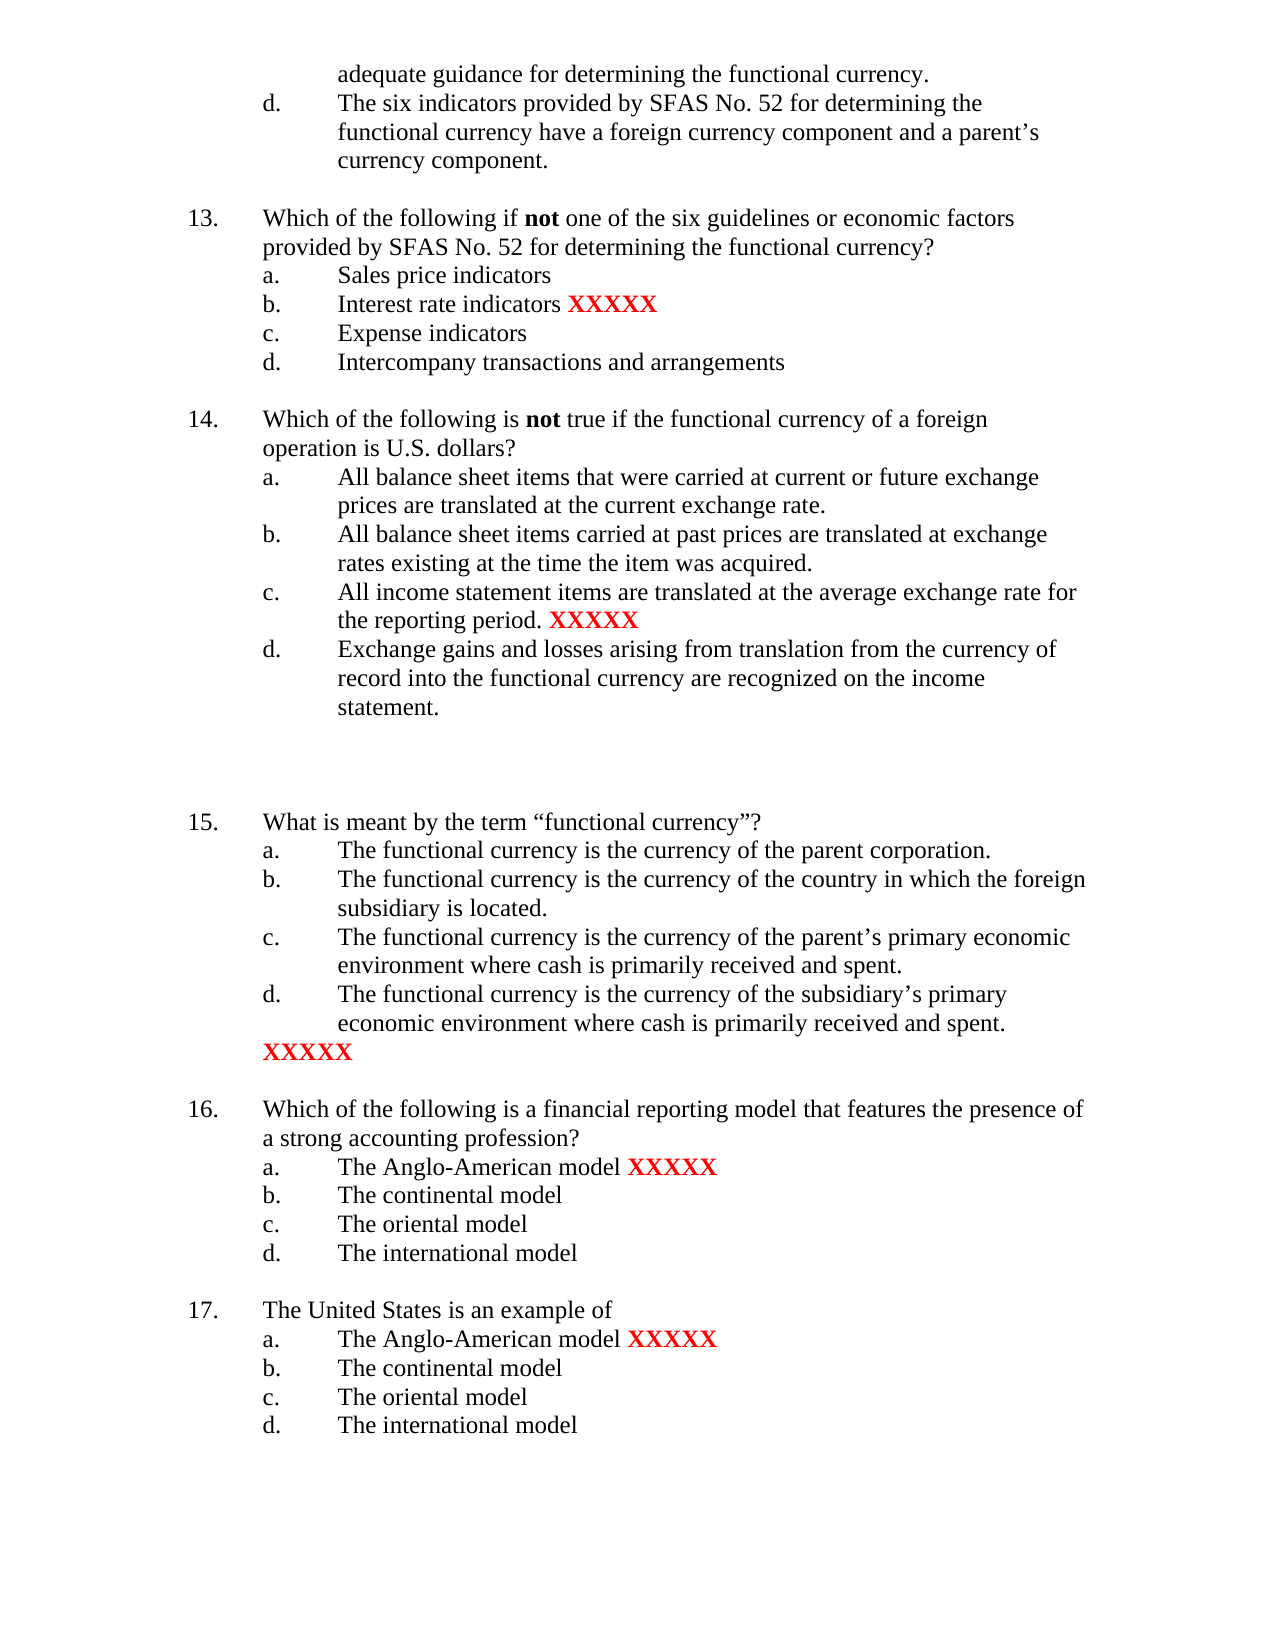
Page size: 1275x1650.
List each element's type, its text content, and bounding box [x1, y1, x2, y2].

list The United States is an example of a. The Anglo-American model XXXXX b. The continental model c. The oriental model d. The international model [187, 1295, 1087, 1468]
list Which of the following if not one of the six guidelines or economic factors provided by SFAS No. 52 for determining the functional currency? a. Sales price indicators b. Interest rate indicators XXXXX c. Expense indicators d. Intercompany transactions and arrangements [187, 203, 1087, 404]
list What is meant by the term “functional currency”? a. The functional currency is the currency of the parent corporation. b. The functional currency is the currency of the country in which the foreign subsidiary is located. c. The functional currency is the currency of the parent’s primary economic environment where cash is primarily received and spent. d. The functional currency is the currency of the subsidiary’s primary economic environment where cash is primarily received and spent. XXXXX [187, 807, 1087, 1094]
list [187, 59, 1087, 203]
list Which of the following is a financial reporting model that features the presence of a strong accounting profession? a. The Anglo-American model XXXXX b. The continental model c. The oriental model d. The international model [187, 1094, 1087, 1295]
list Which of the following is not true if the functional currency of a foreign operation is U.S. dollars? a. All balance sheet items that were carried at current or future exchange prices are translated at the current exchange rate. b. All balance sheet items carried at past prices are translated at exchange rates existing at the time the item was acquired. c. All income statement items are translated at the average exchange rate for the reporting period. XXXXX d. Exchange gains and losses arising from translation from the currency of record into the functional currency are recognized on the income statement. [187, 404, 1087, 749]
